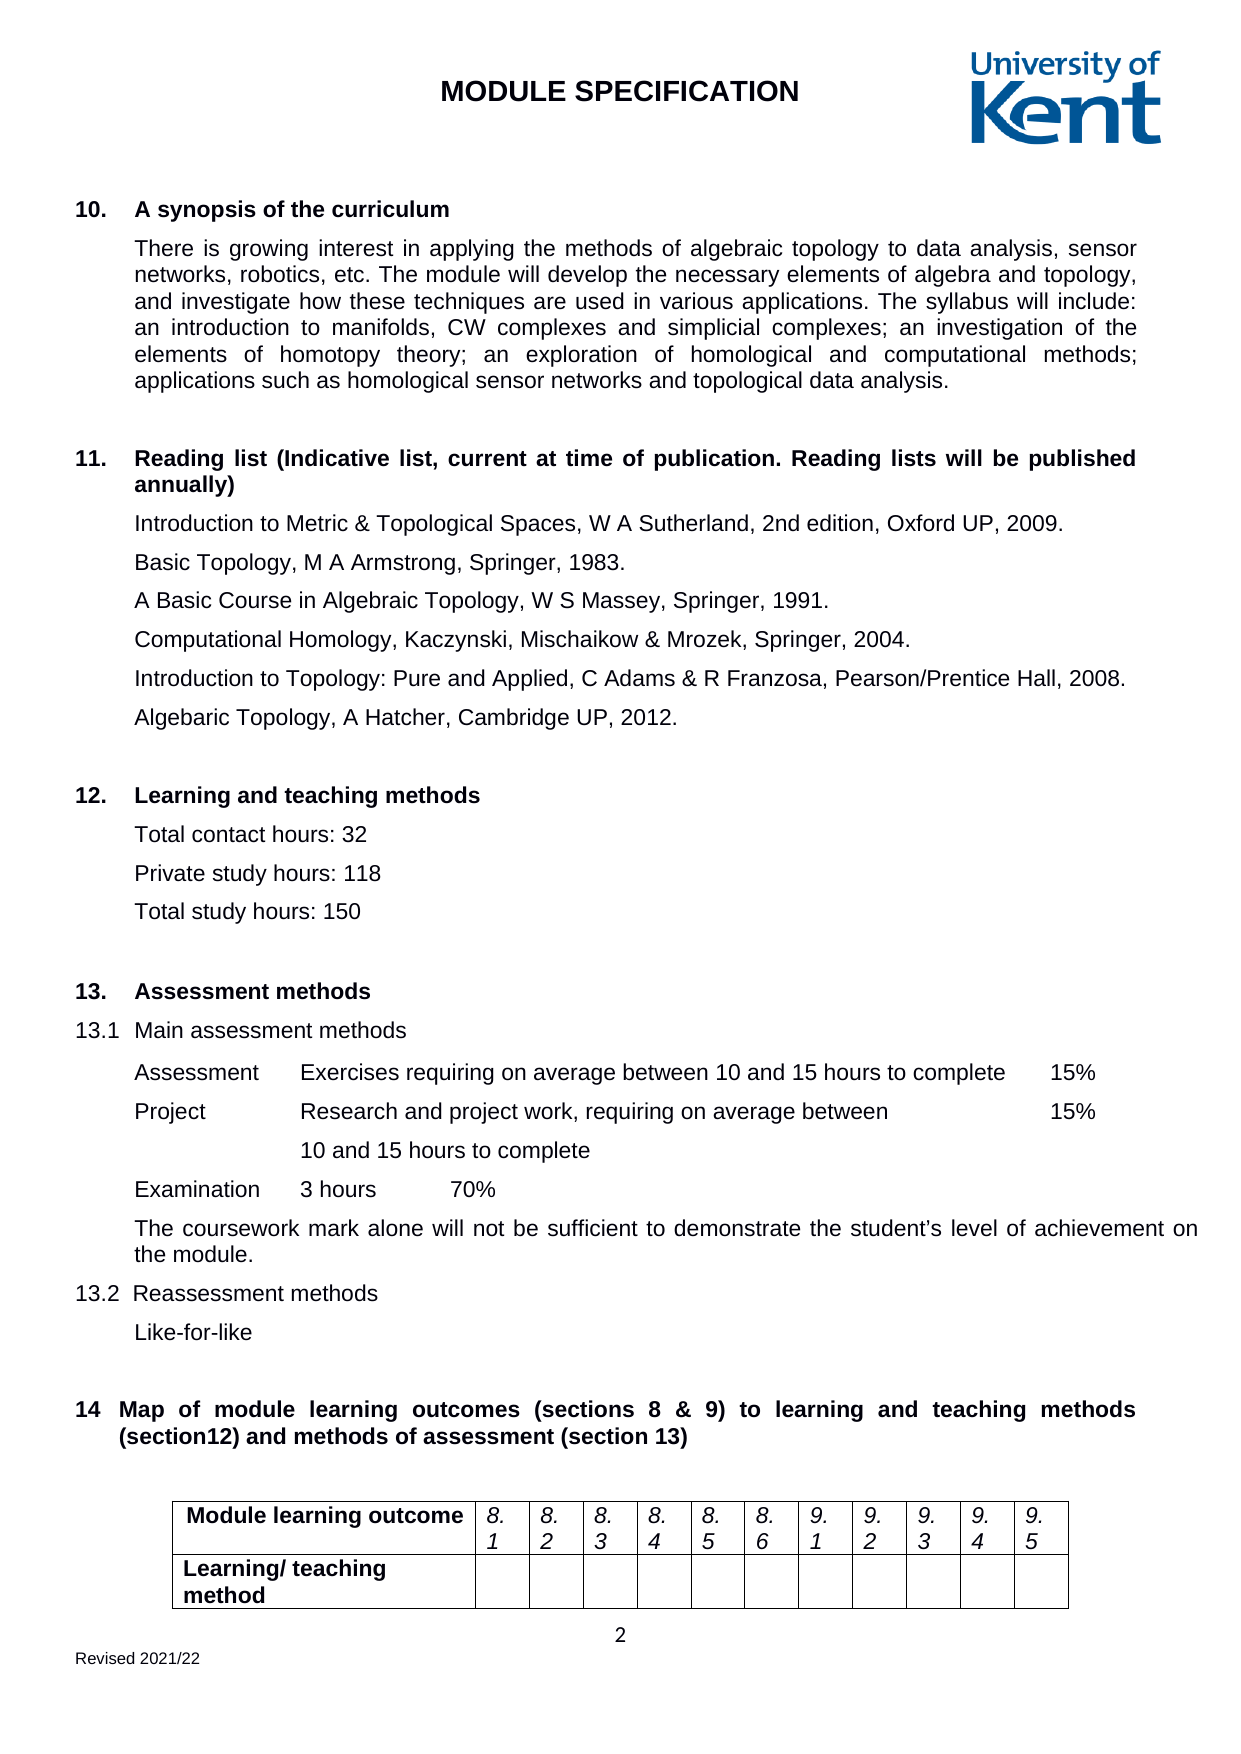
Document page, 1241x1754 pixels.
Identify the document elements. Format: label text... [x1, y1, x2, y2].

picture [970, 48, 1163, 145]
list Map of module learning outcomes (sections 8 & 9) to learning and teaching methods (section12) and methods of assessment (section 13) [75, 1396, 1138, 1449]
table_header 8.3 [584, 1502, 637, 1554]
list A synopsis of the curriculum [75, 196, 1138, 223]
list Reading list (Indicative list, current at time of publication. Reading lists will be published annually) [75, 444, 1138, 497]
table_cell [799, 1555, 852, 1608]
list Learning and teaching methods [75, 782, 1138, 808]
text A Basic Course in Algebraic Topology, W S Massey, Springer, 1991. [134, 587, 1138, 614]
table_header 9.4 [961, 1502, 1014, 1554]
text Algebaric Topology, A Hatcher, Cambridge UP, 2012. [134, 704, 1138, 730]
text Total study hours: 150 [134, 898, 1138, 925]
table_header 9.1 [799, 1502, 852, 1554]
text The coursework mark alone will not be sufficient to demonstrate the student’s level of achievement on the module. [134, 1215, 1199, 1267]
table_header 8.6 [745, 1502, 798, 1554]
text 13.2 Reassessment methods [75, 1280, 1138, 1306]
text There is growing interest in applying the methods of algebraic topology to data analysis, sensor networks, robotics, etc. The module will develop the necessary elements of algebra and topology, and investigate how these techniques are used in various applications. The syllabus will include: an introduction to manifolds, CW complexes and simplicial complexes; an investigation of the elements of homotopy theory; an exploration of homological and computational methods; applications such as homological sensor networks and topological data analysis. [134, 235, 1138, 393]
text Basic Topology, M A Armstrong, Springer, 1983. [134, 549, 1138, 575]
list Main assessment methods [75, 1017, 1165, 1043]
table_header 8.1 [476, 1502, 529, 1554]
table_cell [853, 1555, 906, 1608]
table_header 9.2 [853, 1502, 906, 1554]
table_header 8.4 [638, 1502, 691, 1554]
table_header 9.5 [1015, 1502, 1068, 1554]
table_header Module learning outcome [173, 1502, 475, 1554]
table_cell [638, 1555, 691, 1608]
table_cell [584, 1555, 637, 1608]
table_cell [745, 1555, 798, 1608]
table_cell [1015, 1555, 1068, 1608]
text 10 and 15 hours to complete [284, 1137, 1138, 1163]
table_header 8.2 [530, 1502, 583, 1554]
table_header 9.3 [907, 1502, 960, 1554]
table_cell [476, 1555, 529, 1608]
table_cell [961, 1555, 1014, 1608]
text Introduction to Topology: Pure and Applied, C Adams & R Franzosa, Pearson/Prentice Hall, 2008. [134, 665, 1138, 692]
table_cell [692, 1555, 744, 1608]
table_cell [530, 1555, 583, 1608]
text Like-for-like [134, 1319, 1138, 1345]
table_header 8.5 [692, 1502, 744, 1554]
text Total contact hours: 32 [134, 821, 1138, 847]
table_cell Learning/ teaching method [173, 1555, 475, 1608]
table_cell [907, 1555, 960, 1608]
text Examination 3 hours 70% [134, 1176, 1138, 1202]
text Private study hours: 118 [134, 859, 1138, 886]
text Computational Homology, Kaczynski, Mischaikow & Mrozek, Springer, 2004. [134, 626, 1138, 653]
text Introduction to Metric & Topological Spaces, W A Sutherland, 2nd edition, Oxford UP, 2009. [134, 510, 1138, 536]
text Project Research and project work, requiring on average between 15% [134, 1098, 1138, 1124]
text Assessment Exercises requiring on average between 10 and 15 hours to complete 15% [134, 1059, 1138, 1086]
list Assessment methods [75, 978, 1138, 1004]
